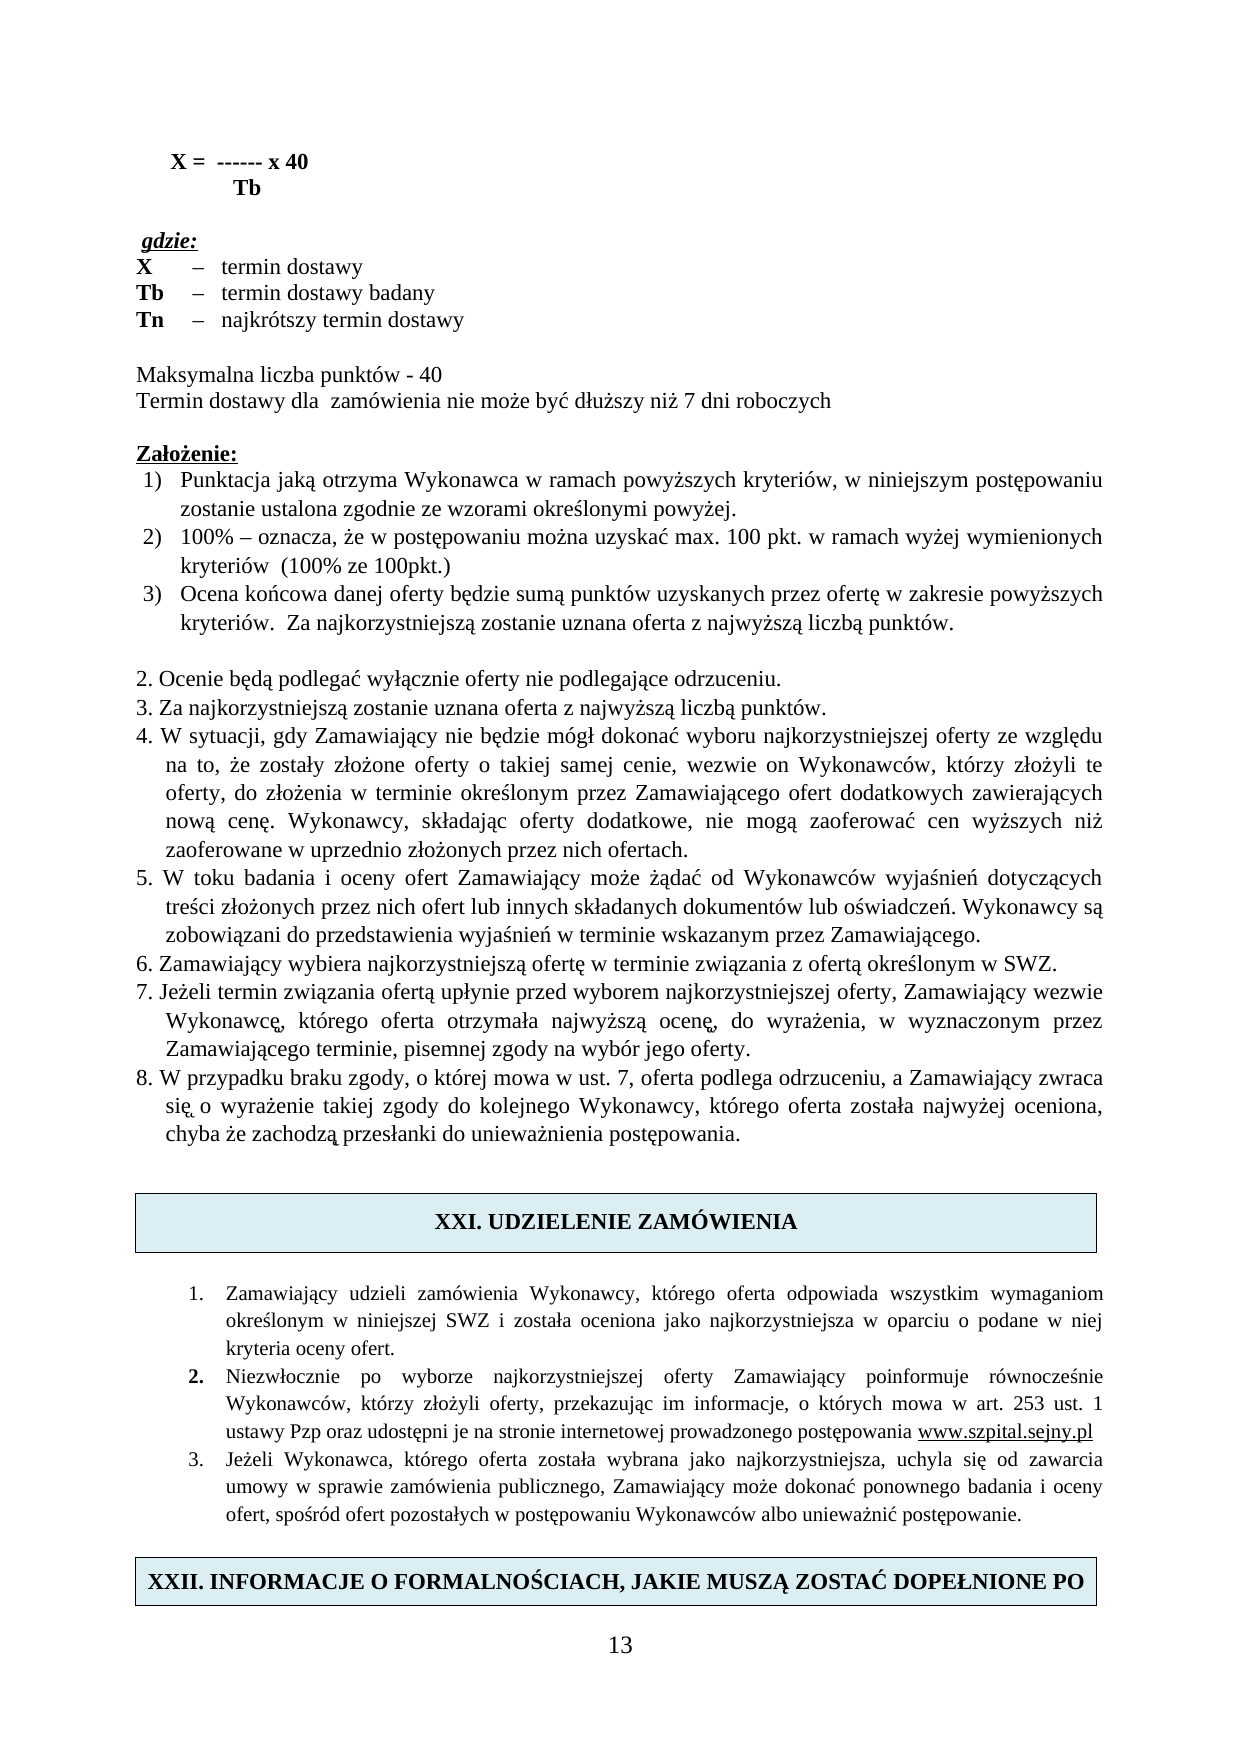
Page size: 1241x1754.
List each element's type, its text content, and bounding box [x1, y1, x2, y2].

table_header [136, 1558, 1096, 1605]
list Ocena końcowa danej oferty będzie sumą punktów uzyskanych przez ofertę w zakresie powyższych kryteriów. Za najkorzystniejszą zostanie uznana oferta z najwyższą liczbą punktów. [143, 580, 1104, 635]
table_header XXI. UDZIELENIE ZAMÓWIENIA [136, 1194, 1096, 1252]
text Założenie: [136, 440, 1104, 466]
text 8. W przypadku braku zgody, o której mowa w ust. 7, oferta podlega odrzuceniu, a Zamawiający zwraca się̨ o wyrażenie takiej zgody do kolejnego Wykonawcy, którego oferta została najwyżej oceniona, chyba że zachodzą̨ przesłanki do unieważnienia postępowania. [136, 1063, 1104, 1147]
text X – termin dostawy [136, 253, 1104, 279]
text 3. Za najkorzystniejszą zostanie uznana oferta z najwyższą liczbą punktów. [136, 694, 1104, 720]
list Punktacja jaką otrzyma Wykonawca w ramach powyższych kryteriów, w niniejszym postępowaniu zostanie ustalona zgodnie ze wzorami określonymi powyżej. [143, 466, 1104, 521]
text 2. Ocenie będą podlegać wyłącznie oferty nie podlegające odrzuceniu. [136, 665, 1104, 692]
text Maksymalna liczba punktów - 40 [136, 361, 1104, 387]
text 4. W sytuacji, gdy Zamawiający nie będzie mógł dokonać wyboru najkorzystniejszej oferty ze względu na to, że zostały złożone oferty o takiej samej cenie, wezwie on Wykonawców, którzy złożyli te oferty, do złożenia w terminie określonym przez Zamawiającego ofert dodatkowych zawierających nową cenę. Wykonawcy, składając oferty dodatkowe, nie mogą zaoferować cen wyższych niż zaoferowane w uprzednio złożonych przez nich ofertach. [136, 722, 1104, 862]
subtitle Zamawiający udzieli zamówienia Wykonawcy, którego oferta odpowiada wszystkim wymaganiom określonym w niniejszej SWZ i została oceniona jako najkorzystniejsza w oparciu o podane w niej kryteria oceny ofert. [188, 1281, 1104, 1360]
text 5. W toku badania i oceny ofert Zamawiający może żądać od Wykonawców wyjaśnień dotyczących treści złożonych przez nich ofert lub innych składanych dokumentów lub oświadczeń. Wykonawcy są zobowiązani do przedstawienia wyjaśnień w terminie wskazanym przez Zamawiającego. [136, 864, 1104, 948]
text Tb – termin dostawy badany [136, 279, 1104, 306]
text 6. Zamawiający wybiera najkorzystniejszą ofertę w terminie związania z ofertą określonym w SWZ. [136, 950, 1104, 976]
list 100% – oznacza, że w postępowaniu można uzyskać max. 100 pkt. w ramach wyżej wymienionych kryteriów (100% ze 100pkt.) [143, 523, 1104, 578]
text Tn – najkrótszy termin dostawy [136, 306, 1104, 332]
text Tb [136, 174, 1104, 200]
subtitle Jeżeli Wykonawca, którego oferta została wybrana jako najkorzystniejsza, uchyla się od zawarcia umowy w sprawie zamówienia publicznego, Zamawiający może dokonać ponownego badania i oceny ofert, spośród ofert pozostałych w postępowaniu Wykonawców albo unieważnić postępowanie. [188, 1446, 1104, 1526]
text gdzie: [136, 227, 1104, 253]
text X = ------ x 40 [136, 148, 1104, 174]
subtitle Niezwłocznie po wyborze najkorzystniejszej oferty Zamawiający poinformuje równocześnie Wykonawców, którzy złożyli oferty, przekazując im informacje, o których mowa w art. 253 ust. 1 ustawy Pzp oraz udostępni je na stronie internetowej prowadzonego postępowania www.szpital.sejny.pl [188, 1364, 1104, 1443]
text 7. Jeżeli termin związania ofertą upłynie przed wyborem najkorzystniejszej oferty, Zamawiający wezwie Wykonawcę̨, którego oferta otrzymała najwyższą ocenę̨, do wyrażenia, w wyznaczonym przez Zamawiającego terminie, pisemnej zgody na wybór jego oferty. [136, 978, 1104, 1061]
text Termin dostawy dla zamówienia nie może być dłuższy niż 7 dni roboczych [136, 387, 1104, 414]
